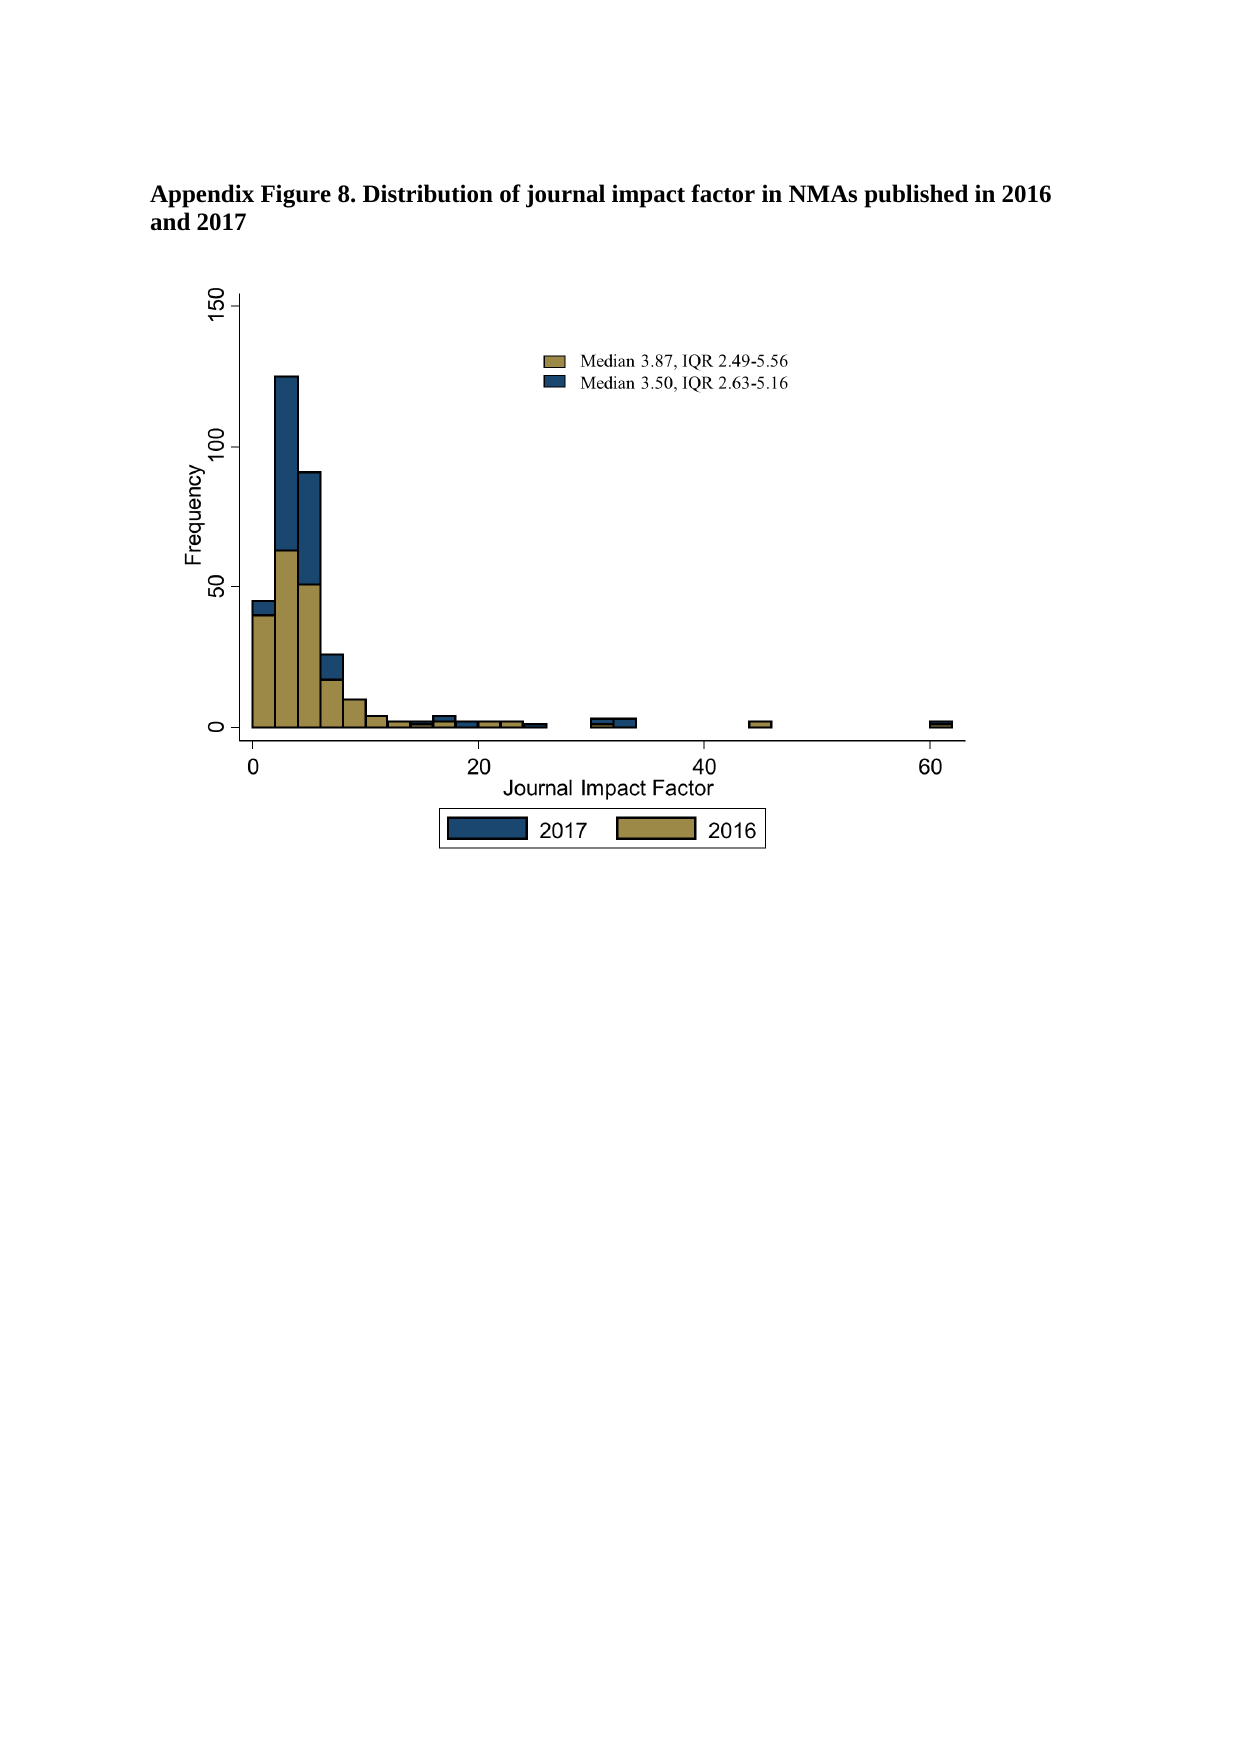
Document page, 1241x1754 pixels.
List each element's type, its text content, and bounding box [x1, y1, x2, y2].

picture [150, 265, 994, 883]
subtitle Appendix Figure 8. Distribution of journal impact factor in NMAs published in 2016 and 2017 [150, 179, 1090, 236]
